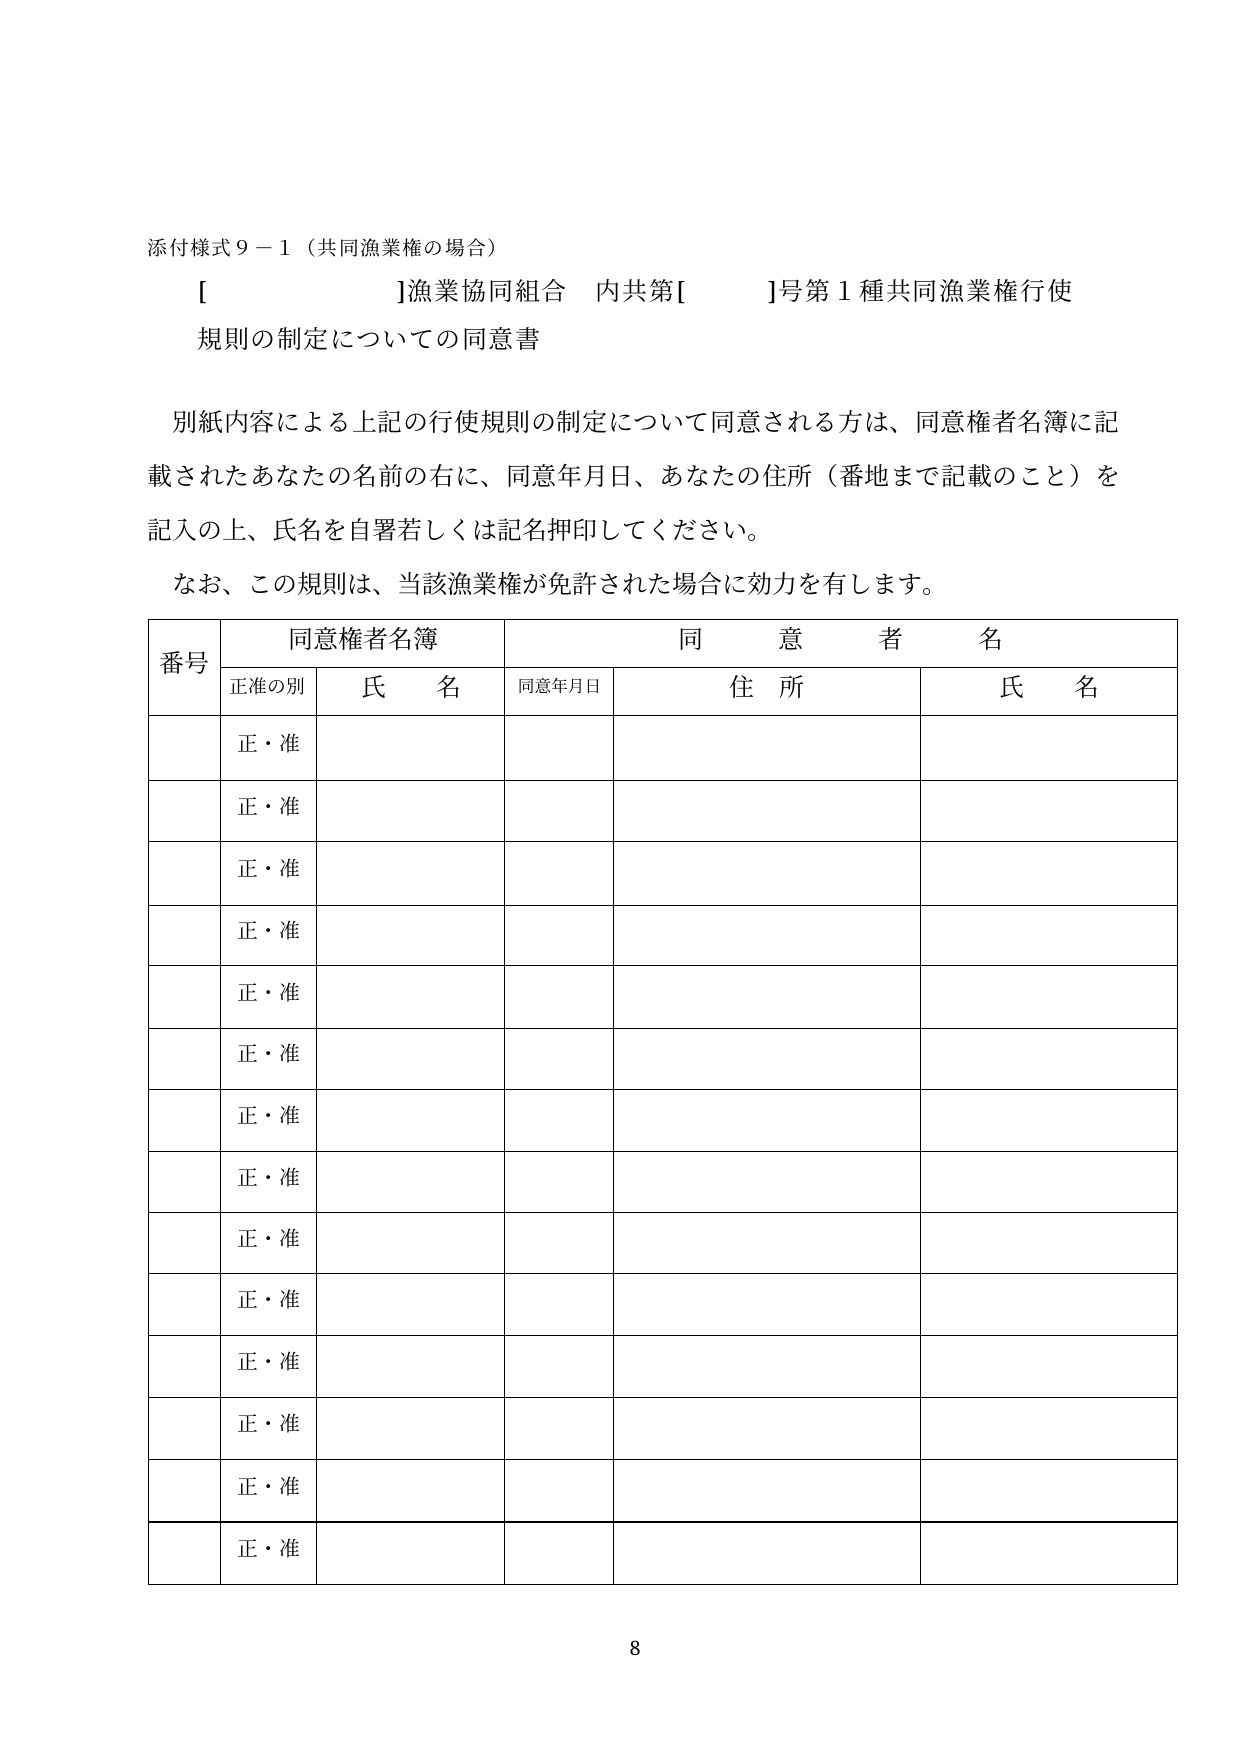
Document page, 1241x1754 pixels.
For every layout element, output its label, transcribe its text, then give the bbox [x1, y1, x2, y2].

table_cell [149, 1274, 220, 1335]
table_cell [614, 966, 920, 1028]
table_cell [505, 842, 613, 904]
table_cell [614, 1398, 920, 1459]
table_cell [921, 781, 1177, 841]
table_cell 正 ･ 准 [221, 781, 316, 841]
table_cell 正准の別 [221, 668, 316, 715]
table_header 同意権者名簿 [221, 620, 504, 667]
table_cell [149, 1336, 220, 1397]
table_cell [149, 716, 220, 780]
table_cell [149, 966, 220, 1028]
table_cell [921, 966, 1177, 1028]
text 添付様式９－１（共同漁業権の場合） [148, 213, 1122, 261]
table_cell [317, 1090, 504, 1151]
table_header 番号 [149, 620, 220, 715]
table_cell 正 ･ 准 [221, 906, 316, 965]
table_cell [317, 1152, 504, 1212]
table_cell [614, 1090, 920, 1151]
table_cell [317, 966, 504, 1028]
table_cell [317, 906, 504, 965]
table_cell [505, 1152, 613, 1212]
table_cell 正 ･ 准 [221, 1274, 316, 1335]
table_cell [505, 1336, 613, 1397]
table_cell [149, 1090, 220, 1151]
table_cell [149, 1460, 220, 1521]
text 別紙内容による上記の行使規則の制定について同意される方は、同意権者名簿に記載されたあなたの名前の右に、同意年月日、あなたの住所（番地まで記載のこと）を記入の上、氏名を自署若しくは記名押印してください。 [148, 403, 1122, 547]
table_cell [505, 1090, 613, 1151]
table_cell [505, 1398, 613, 1459]
table_cell [149, 842, 220, 904]
table_cell [317, 1398, 504, 1459]
table_header 同 意 者 名 [505, 620, 1177, 667]
table_cell 正 ･ 准 [221, 1398, 316, 1459]
table_cell [149, 1398, 220, 1459]
table_cell [505, 781, 613, 841]
table_cell 正 ･ 准 [221, 842, 316, 904]
table_cell [505, 716, 613, 780]
table_cell [149, 1152, 220, 1212]
table_cell 正 ･ 准 [221, 1090, 316, 1151]
table_cell [921, 1029, 1177, 1088]
table_cell [921, 1523, 1177, 1583]
table_cell [921, 1336, 1177, 1397]
table_cell [317, 716, 504, 780]
table_cell [921, 716, 1177, 780]
table_cell 正 ･ 准 [221, 1152, 316, 1212]
table_cell [317, 842, 504, 904]
table_cell [149, 1523, 220, 1583]
text なお、この規則は、当該漁業権が免許された場合に効力を有します。 [148, 564, 1122, 601]
table_cell [614, 1336, 920, 1397]
table_cell [149, 906, 220, 965]
table_cell [505, 1523, 613, 1583]
table_cell [317, 1029, 504, 1088]
table_cell 正 ･ 准 [221, 1460, 316, 1521]
table_cell 同意年月日 [505, 668, 613, 715]
table_cell [921, 1274, 1177, 1335]
table_cell [505, 1274, 613, 1335]
table_cell [614, 1152, 920, 1212]
table_cell [505, 1029, 613, 1088]
table_cell [614, 716, 920, 780]
table_cell [921, 906, 1177, 965]
table_cell [614, 1460, 920, 1521]
table_cell [921, 1090, 1177, 1151]
table_cell [317, 1213, 504, 1273]
table_cell [317, 781, 504, 841]
table_cell 正 ･ 准 [221, 1213, 316, 1273]
table_cell [921, 1152, 1177, 1212]
table_cell [505, 906, 613, 965]
table_cell [149, 781, 220, 841]
table_cell 氏 名 [317, 668, 504, 715]
table_cell [149, 1029, 220, 1088]
table_cell [505, 1213, 613, 1273]
table_cell [317, 1274, 504, 1335]
table_cell [614, 1274, 920, 1335]
table_cell [614, 781, 920, 841]
table_cell [614, 1523, 920, 1583]
table_cell 氏 名 [921, 668, 1177, 715]
table_cell [921, 1213, 1177, 1273]
table_cell 正 ･ 准 [221, 1336, 316, 1397]
table_cell 正 ･ 准 [221, 966, 316, 1028]
table_cell [317, 1460, 504, 1521]
table_cell [505, 1460, 613, 1521]
table_cell 住 所 [614, 668, 920, 715]
table_cell [149, 1213, 220, 1273]
table_cell 正 ･ 准 [221, 1029, 316, 1088]
table_cell [614, 1029, 920, 1088]
table_cell [921, 1398, 1177, 1459]
text [ ]漁業協同組合 内共第[ ]号第１種共同漁業権行使規則の制定についての同意書 [198, 261, 1072, 356]
table_cell [921, 1460, 1177, 1521]
table_cell [614, 842, 920, 904]
table_cell 正 ･ 准 [221, 1523, 316, 1583]
table_cell [317, 1336, 504, 1397]
table_cell [614, 906, 920, 965]
table_cell [614, 1213, 920, 1273]
table_cell [317, 1523, 504, 1583]
table_cell [505, 966, 613, 1028]
table_cell [921, 842, 1177, 904]
table_cell 正 ･ 准 [221, 716, 316, 780]
